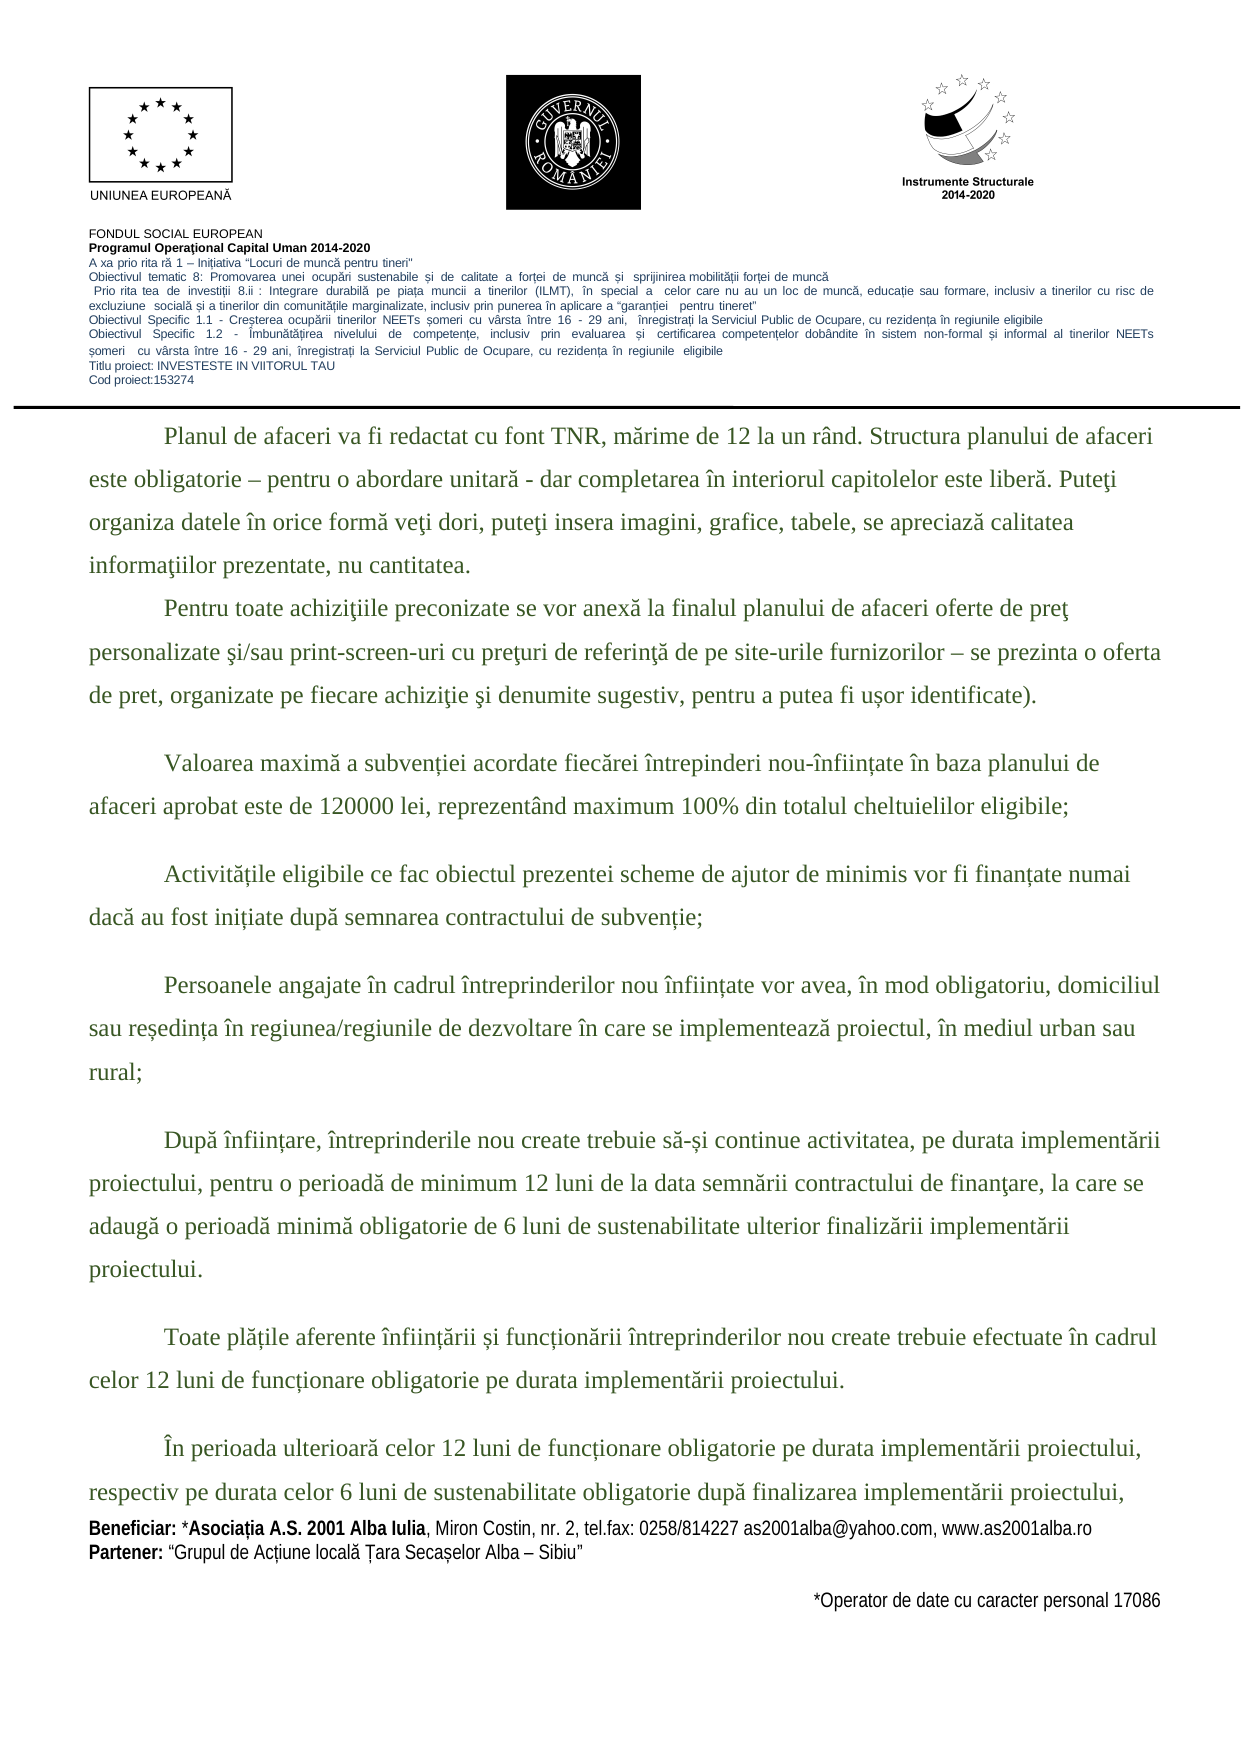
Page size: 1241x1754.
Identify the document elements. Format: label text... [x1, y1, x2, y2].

text Planul de afaceri va fi redactat cu font TNR, mărime de 12 la un rând. Structura planului de afaceri este obligatorie – pentru o abordare unitară - dar completarea în interiorul capitolelor este liberă. Puteţi organiza datele în orice formă veţi dori, puteţi insera imagini, grafice, tabele, se apreciază calitatea informaţiilor prezentate, nu cantitatea. Pentru toate achiziţiile preconizate se vor anexă la finalul planului de afaceri oferte de preţ personalizate şi/sau print-screen-uri cu preţuri de referinţă de pe site-urile furnizorilor – se prezinta o oferta de pret, organizate pe fiecare achiziţie şi denumite sugestiv, pentru a putea fi ușor identificate). [88, 421, 1167, 708]
text Activitățile eligibile ce fac obiectul prezentei scheme de ajutor de minimis vor fi finanțate numai dacă au fost inițiate după semnarea contractului de subvenție; [88, 859, 1167, 931]
text După înființare, întreprinderile nou create trebuie să-și continue activitatea, pe durata implementării proiectului, pentru o perioadă de minimum 12 luni de la data semnării contractului de finanţare, la care se adaugă o perioadă minimă obligatorie de 6 luni de sustenabilitate ulterior finalizării implementării proiectului. [88, 1125, 1167, 1283]
text Toate plățile aferente înființării și funcționării întreprinderilor nou create trebuie efectuate în cadrul celor 12 luni de funcționare obligatorie pe durata implementării proiectului. [88, 1322, 1167, 1394]
picture [88, 73, 1034, 210]
text Persoanele angajate în cadrul întreprinderilor nou înființate vor avea, în mod obligatoriu, domiciliul sau reședința în regiunea/regiunile de dezvoltare în care se implementează proiectul, în mediul urban sau rural; [88, 970, 1167, 1085]
text Valoarea maximă a subvenției acordate fiecărei întrepinderi nou-înființate în baza planului de afaceri aprobat este de 120000 lei, reprezentând maximum 100% din totalul cheltuielilor eligibile; [88, 748, 1167, 820]
